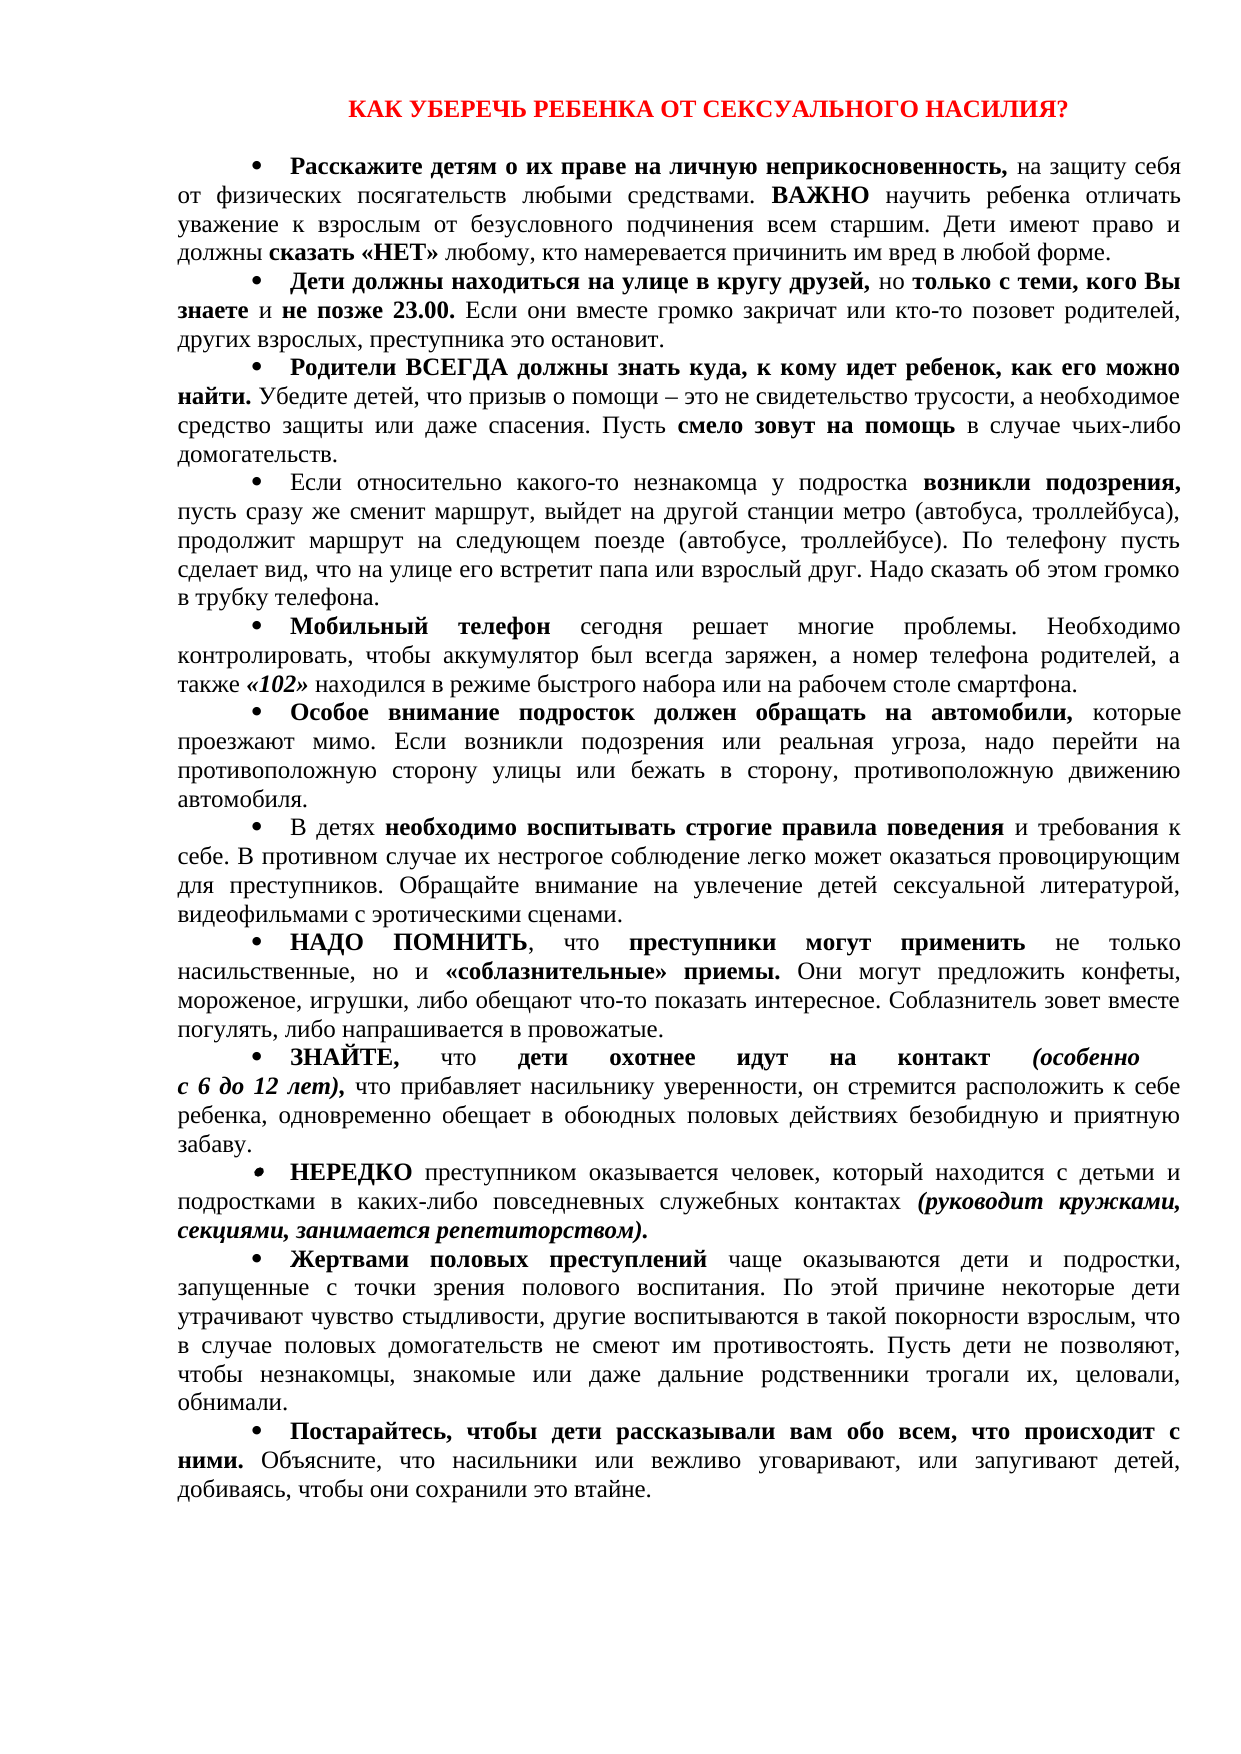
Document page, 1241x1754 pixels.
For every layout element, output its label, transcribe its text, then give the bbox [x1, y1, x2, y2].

list Постарайтесь, чтобы дети рассказывали вам обо всем, что происходит с ними. Объясните, что насильники или вежливо уговаривают, или запугивают детей, добиваясь, чтобы они сохранили это втайне. [177, 1416, 1181, 1502]
list Особое внимание подросток должен обращать на автомобили, которые проезжают мимо. Если возникли подозрения или реальная угроза, надо перейти на противоположную сторону улицы или бежать в сторону, противоположную движению автомобиля. [177, 697, 1181, 812]
list Дети должны находиться на улице в кругу друзей, но только с теми, кого Вы знаете и не позже 23.00. Если они вместе громко закричат или кто-то позовет родителей, других взрослых, преступника это остановит. [177, 266, 1181, 352]
list В детях необходимо воспитывать строгие правила поведения и требования к себе. В противном случае их нестрогое соблюдение легко может оказаться провоцирующим для преступников. Обращайте внимание на увлечение детей сексуальной литературой, видеофильмами с эротическими сценами. [177, 812, 1181, 927]
list Если относительно какого-то незнакомца у подростка возникли подозрения, пусть сразу же сменит маршрут, выйдет на другой станции метро (автобуса, троллейбуса), продолжит маршрут на следующем поезде (автобусе, троллейбусе). По телефону пусть сделает вид, что на улице его встретит папа или взрослый друг. Надо сказать об этом громко в трубку телефона. [177, 467, 1181, 611]
list Расскажите детям о их праве на личную неприкосновенность, на защиту себя от физических посягательств любыми средствами. ВАЖНО научить ребенка отличать уважение к взрослым от безусловного подчинения всем старшим. Дети имеют право и должны сказать «НЕТ» любому, кто намеревается причинить им вред в любой форме. [177, 151, 1181, 266]
list НАДО ПОМНИТЬ, что преступники могут применить не только насильственные, но и «соблазнительные» приемы. Они могут предложить конфеты, мороженое, игрушки, либо обещают что-то показать интересное. Соблазнитель зовет вместе погулять, либо напрашивается в провожатые. [177, 927, 1181, 1042]
list Жертвами половых преступлений чаще оказываются дети и подростки, запущенные с точки зрения полового воспитания. По этой причине некоторые дети утрачивают чувство стыдливости, другие воспитываются в такой покорности взрослым, что в случае половых домогательств не смеют им противостоять. Пусть дети не позволяют, чтобы незнакомцы, знакомые или даже дальние родственники трогали их, целовали, обнимали. [177, 1244, 1181, 1416]
list Родители ВСЕГДА должны знать куда, к кому идет ребенок, как его можно найти. Убедите детей, что призыв о помощи – это не свидетельство трусости, а необходимое средство защиты или даже спасения. Пусть смело зовут на помощь в случае чьих-либо домогательств. [177, 352, 1181, 467]
list Мобильный телефон сегодня решает многие проблемы. Необходимо контролировать, чтобы аккумулятор был всегда заряжен, а номер телефона родителей, а также «102» находился в режиме быстрого набора или на рабочем столе смартфона. [177, 611, 1181, 697]
list ЗНАЙТЕ, что дети охотнее идут на контакт (особенно с 6 до 12 лет), что прибавляет насильнику уверенности, он стремится расположить к себе ребенка, одновременно обещает в обоюдных половых действиях безобидную и приятную забаву. [177, 1042, 1181, 1157]
list НЕРЕДКО преступником оказывается человек, который находится с детьми и подростками в каких-либо повседневных служебных контактах (руководит кружками, секциями, занимается репетиторством). [177, 1157, 1181, 1244]
text КАК УБЕРЕЧЬ РЕБЕНКА ОТ СЕКСУАЛЬНОГО НАСИЛИЯ? [177, 94, 1181, 122]
